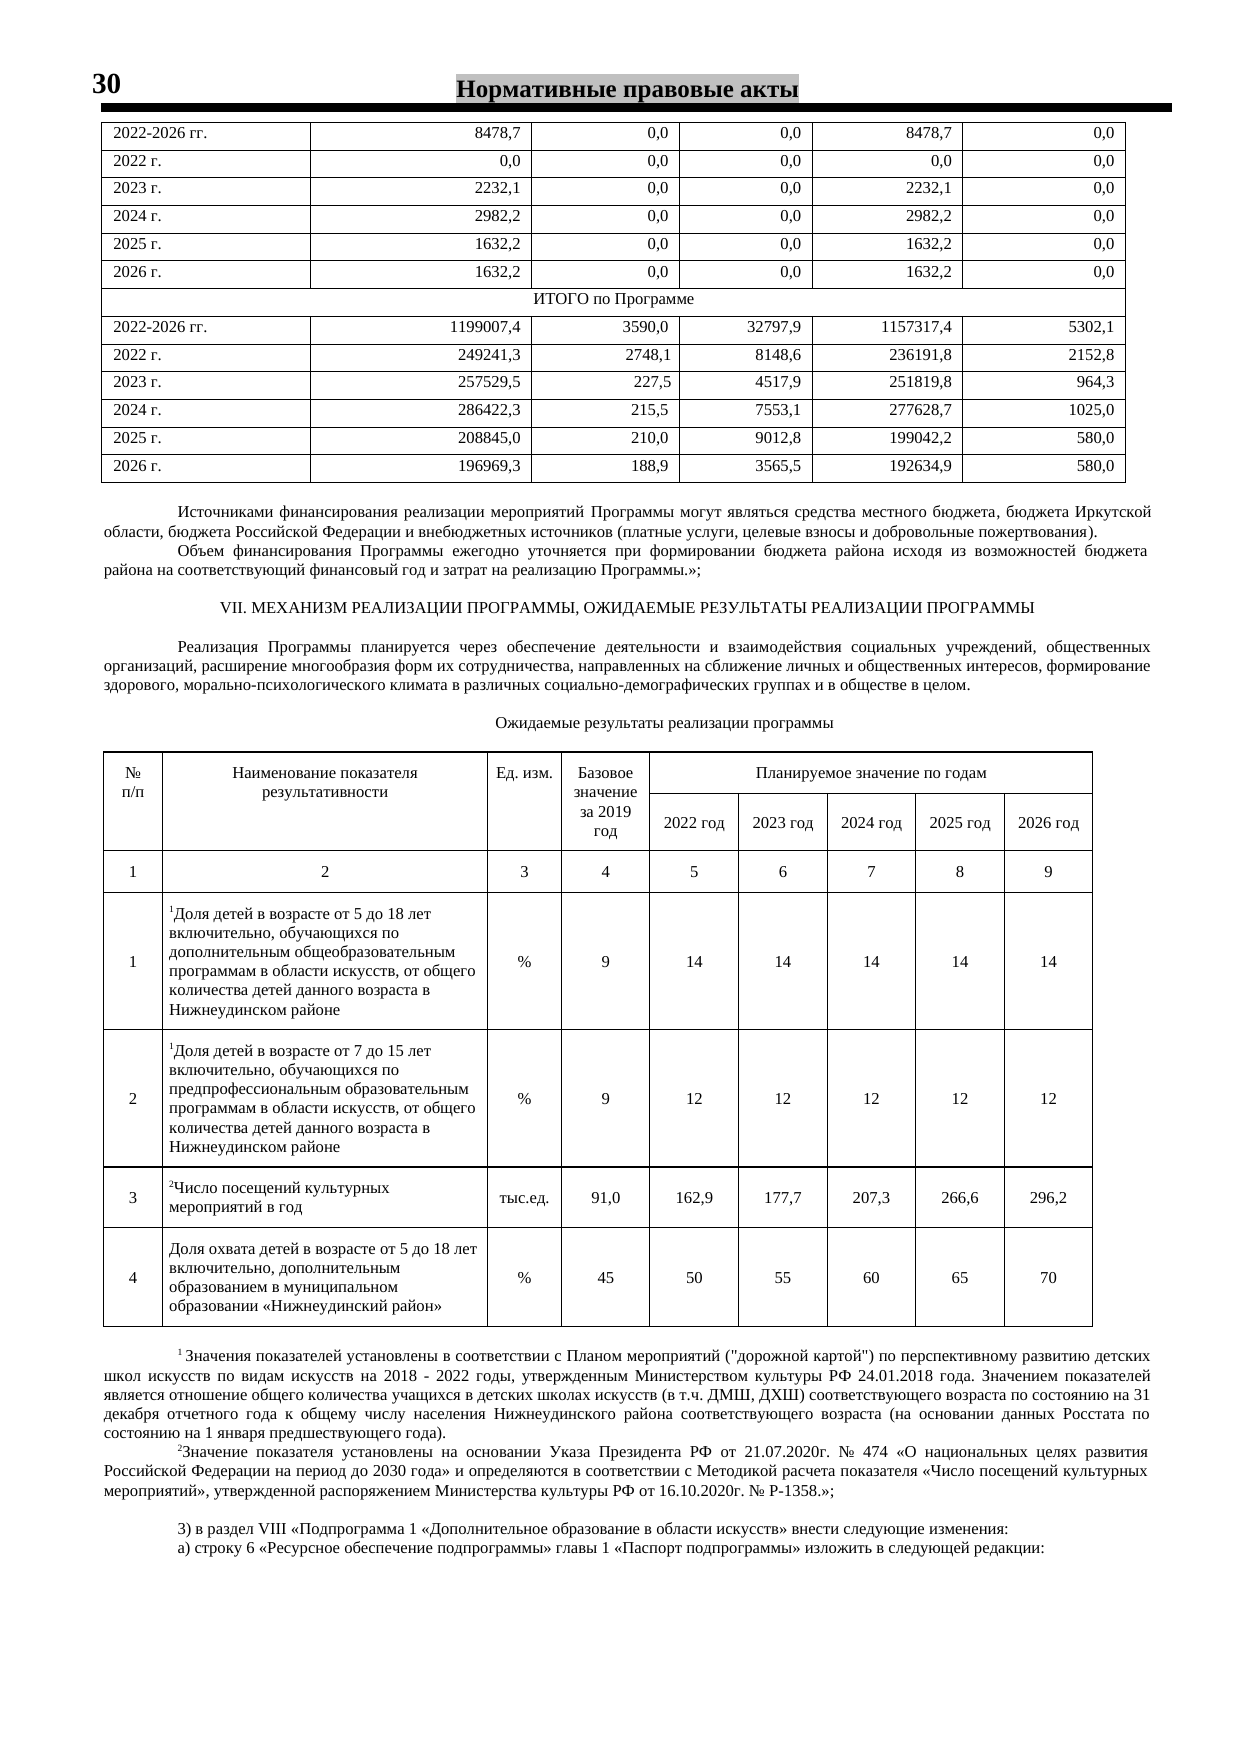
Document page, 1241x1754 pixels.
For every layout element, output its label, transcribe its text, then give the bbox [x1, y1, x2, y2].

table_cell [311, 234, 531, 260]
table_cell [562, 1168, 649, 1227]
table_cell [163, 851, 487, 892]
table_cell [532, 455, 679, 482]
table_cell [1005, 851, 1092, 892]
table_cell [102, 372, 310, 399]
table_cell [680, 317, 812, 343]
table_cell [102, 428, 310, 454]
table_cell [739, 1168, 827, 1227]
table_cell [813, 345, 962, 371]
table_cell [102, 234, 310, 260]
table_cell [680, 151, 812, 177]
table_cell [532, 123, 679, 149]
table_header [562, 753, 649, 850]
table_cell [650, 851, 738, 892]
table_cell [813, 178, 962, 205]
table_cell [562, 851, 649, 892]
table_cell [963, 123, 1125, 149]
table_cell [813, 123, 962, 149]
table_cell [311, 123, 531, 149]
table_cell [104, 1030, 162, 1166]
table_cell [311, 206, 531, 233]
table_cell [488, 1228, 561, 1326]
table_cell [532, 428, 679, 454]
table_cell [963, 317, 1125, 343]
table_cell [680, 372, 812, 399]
text 1 Значения показателей установлены в соответствии с Планом мероприятий ("дорожной картой") по перспективному развитию детских школ искусств по видам искусств на 2018 - 2022 годы, утвержденным Министерством культуры РФ 24.01.2018 года. Значением показателей является отношение общего количества учащихся в детских школах искусств (в т.ч. ДМШ, ДХШ) соответствующего возраста по состоянию на 31 декабря отчетного года к общему числу населения Нижнеудинского района соответствующего возраста (на основании данных Росстата по состоянию на 1 января предшествующего года). [103, 1346, 1152, 1442]
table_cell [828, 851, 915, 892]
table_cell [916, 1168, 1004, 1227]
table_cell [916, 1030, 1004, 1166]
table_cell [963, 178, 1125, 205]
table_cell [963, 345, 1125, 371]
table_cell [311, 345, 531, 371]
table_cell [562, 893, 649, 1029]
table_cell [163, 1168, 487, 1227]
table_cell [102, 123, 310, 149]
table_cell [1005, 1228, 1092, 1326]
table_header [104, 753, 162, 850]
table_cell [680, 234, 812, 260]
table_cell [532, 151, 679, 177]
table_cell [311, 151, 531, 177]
text VII. МЕХАНИЗМ РЕАЛИЗАЦИИ ПРОГРАММЫ, ОЖИДАЕМЫЕ РЕЗУЛЬТАТЫ РЕАЛИЗАЦИИ ПРОГРАММЫ [103, 598, 1152, 617]
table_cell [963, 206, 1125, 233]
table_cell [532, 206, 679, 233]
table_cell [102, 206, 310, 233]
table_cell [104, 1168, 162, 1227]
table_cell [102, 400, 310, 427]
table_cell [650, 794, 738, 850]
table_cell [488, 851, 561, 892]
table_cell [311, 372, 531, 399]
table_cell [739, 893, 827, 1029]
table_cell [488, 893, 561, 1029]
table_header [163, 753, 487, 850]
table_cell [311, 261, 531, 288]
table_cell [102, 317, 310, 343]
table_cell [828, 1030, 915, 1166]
text Реализация Программы планируется через обеспечение деятельности и взаимодействия социальных учреждений, общественных организаций, расширение многообразия форм их сотрудничества, направленных на сближение личных и общественных интересов, формирование здорового, морально-психологического климата в различных социально-демографических группах и в обществе в целом. [103, 636, 1152, 694]
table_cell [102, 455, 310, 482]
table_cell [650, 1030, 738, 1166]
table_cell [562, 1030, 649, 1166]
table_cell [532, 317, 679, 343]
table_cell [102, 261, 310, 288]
text 2Значение показателя установлены на основании Указа Президента РФ от 21.07.2020г. № 474 «О национальных целях развития Российской Федерации на период до 2030 года» и определяются в соответствии с Методикой расчета показателя «Число посещений культурных мероприятий», утвержденной распоряжением Министерства культуры РФ от 16.10.2020г. № Р-1358.»; [103, 1442, 1149, 1499]
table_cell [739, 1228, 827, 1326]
text Ожидаемые результаты реализации программы [103, 713, 1152, 732]
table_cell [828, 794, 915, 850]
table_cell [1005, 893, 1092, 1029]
text Объем финансирования Программы ежегодно уточняется при формировании бюджета района исходя из возможностей бюджета района на соответствующий финансовый год и затрат на реализацию Программы.»; [103, 541, 1149, 579]
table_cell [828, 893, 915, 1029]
text а) строку 6 «Ресурсное обеспечение подпрограммы» главы 1 «Паспорт подпрограммы» изложить в следующей редакции: [103, 1538, 1152, 1557]
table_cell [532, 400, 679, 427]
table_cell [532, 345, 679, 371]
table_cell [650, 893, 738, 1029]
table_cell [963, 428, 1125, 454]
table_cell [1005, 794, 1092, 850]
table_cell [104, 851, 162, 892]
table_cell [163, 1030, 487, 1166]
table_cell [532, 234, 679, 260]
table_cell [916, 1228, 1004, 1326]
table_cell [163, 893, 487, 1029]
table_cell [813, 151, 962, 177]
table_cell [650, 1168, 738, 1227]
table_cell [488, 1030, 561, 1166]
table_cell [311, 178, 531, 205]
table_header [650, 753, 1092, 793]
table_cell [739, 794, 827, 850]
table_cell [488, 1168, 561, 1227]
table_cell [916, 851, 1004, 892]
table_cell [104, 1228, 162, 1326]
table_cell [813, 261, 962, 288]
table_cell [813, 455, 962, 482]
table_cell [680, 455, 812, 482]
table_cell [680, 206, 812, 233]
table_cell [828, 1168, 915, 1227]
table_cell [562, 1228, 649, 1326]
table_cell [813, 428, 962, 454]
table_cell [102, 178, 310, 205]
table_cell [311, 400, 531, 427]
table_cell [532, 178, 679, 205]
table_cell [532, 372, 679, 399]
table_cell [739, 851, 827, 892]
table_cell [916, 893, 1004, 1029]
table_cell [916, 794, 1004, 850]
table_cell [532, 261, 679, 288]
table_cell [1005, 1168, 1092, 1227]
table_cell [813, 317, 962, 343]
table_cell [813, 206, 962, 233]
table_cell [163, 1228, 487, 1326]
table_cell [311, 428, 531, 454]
text Источниками финансирования реализации мероприятий Программы могут являться средства местного бюджета, бюджета Иркутской области, бюджета Российской Федерации и внебюджетных источников (платные услуги, целевые взносы и добровольные пожертвования). [103, 502, 1152, 541]
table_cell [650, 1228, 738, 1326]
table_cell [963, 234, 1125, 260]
text 3) в раздел VIII «Подпрограмма 1 «Дополнительное образование в области искусств» внести следующие изменения: [103, 1519, 1152, 1538]
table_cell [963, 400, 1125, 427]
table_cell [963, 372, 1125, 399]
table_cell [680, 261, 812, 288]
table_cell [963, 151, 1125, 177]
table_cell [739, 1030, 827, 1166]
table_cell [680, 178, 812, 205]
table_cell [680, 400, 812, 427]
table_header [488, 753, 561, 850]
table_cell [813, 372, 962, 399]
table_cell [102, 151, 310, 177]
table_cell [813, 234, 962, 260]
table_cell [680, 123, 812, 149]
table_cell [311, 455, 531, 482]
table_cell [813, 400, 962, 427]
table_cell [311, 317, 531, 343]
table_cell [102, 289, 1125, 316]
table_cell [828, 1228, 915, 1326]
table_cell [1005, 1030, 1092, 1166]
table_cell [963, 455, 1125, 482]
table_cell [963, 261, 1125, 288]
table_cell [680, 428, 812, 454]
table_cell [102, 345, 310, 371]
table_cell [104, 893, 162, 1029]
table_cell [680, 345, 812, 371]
